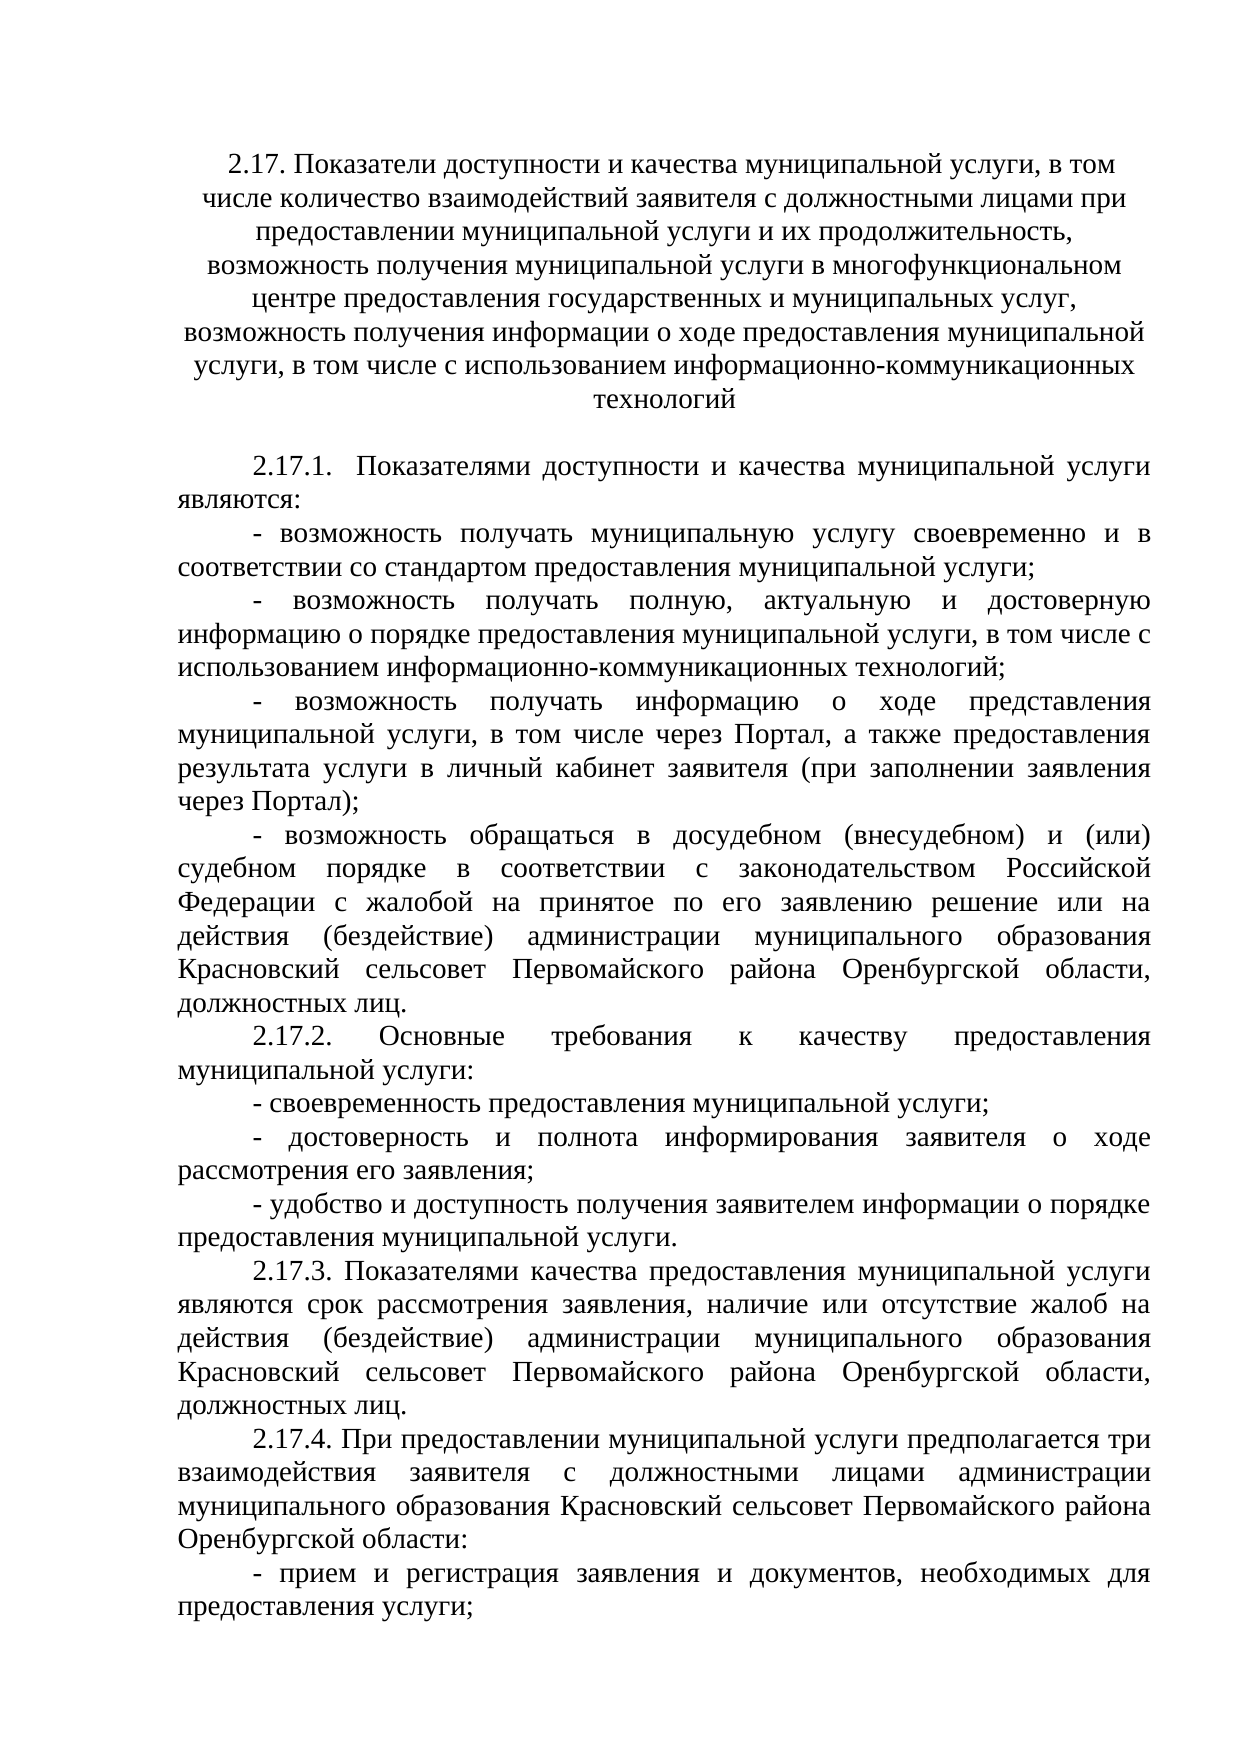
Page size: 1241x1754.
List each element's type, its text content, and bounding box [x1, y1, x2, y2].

text - возможность получать муниципальную услугу своевременно и в соответствии со стандартом предоставления муниципальной услуги; [177, 515, 1152, 582]
text - прием и регистрация заявления и документов, необходимых для предоставления услуги; [177, 1555, 1152, 1622]
text 2.17.3. Показателями качества предоставления муниципальной услуги являются срок рассмотрения заявления, наличие или отсутствие жалоб на действия (бездействие) администрации муниципального образования Красновский сельсовет Первомайского района Оренбургской области, должностных лиц. [177, 1253, 1152, 1421]
text - своевременность предоставления муниципальной услуги; [177, 1085, 1152, 1119]
text - достоверность и полнота информирования заявителя о ходе рассмотрения его заявления; [177, 1119, 1152, 1186]
text - удобство и доступность получения заявителем информации о порядке предоставления муниципальной услуги. [177, 1186, 1152, 1253]
text 2.17. Показатели доступности и качества муниципальной услуги, в том числе количество взаимодействий заявителя с должностными лицами при предоставлении муниципальной услуги и их продолжительность, возможность получения муниципальной услуги в многофункциональном центре предоставления государственных и муниципальных услуг, возможность получения информации о ходе предоставления муниципальной услуги, в том числе с использованием информационно-коммуникационных технологий [177, 146, 1152, 414]
text - возможность получать информацию о ходе представления муниципальной услуги, в том числе через Портал, а также предоставления результата услуги в личный кабинет заявителя (при заполнении заявления через Портал); [177, 683, 1152, 817]
text - возможность получать полную, актуальную и достоверную информацию о порядке предоставления муниципальной услуги, в том числе с использованием информационно-коммуникационных технологий; [177, 582, 1152, 683]
text 2.17.4. При предоставлении муниципальной услуги предполагается три взаимодействия заявителя с должностными лицами администрации муниципального образования Красновский сельсовет Первомайского района Оренбургской области: [177, 1421, 1152, 1555]
text - возможность обращаться в досудебном (внесудебном) и (или) судебном порядке в соответствии с законодательством Российской Федерации с жалобой на принятое по его заявлению решение или на действия (бездействие) администрации муниципального образования Красновский сельсовет Первомайского района Оренбургской области, должностных лиц. [177, 817, 1152, 1018]
text 2.17.1. Показателями доступности и качества муниципальной услуги являются: [177, 448, 1152, 515]
text 2.17.2. Основные требования к качеству предоставления муниципальной услуги: [177, 1018, 1152, 1085]
